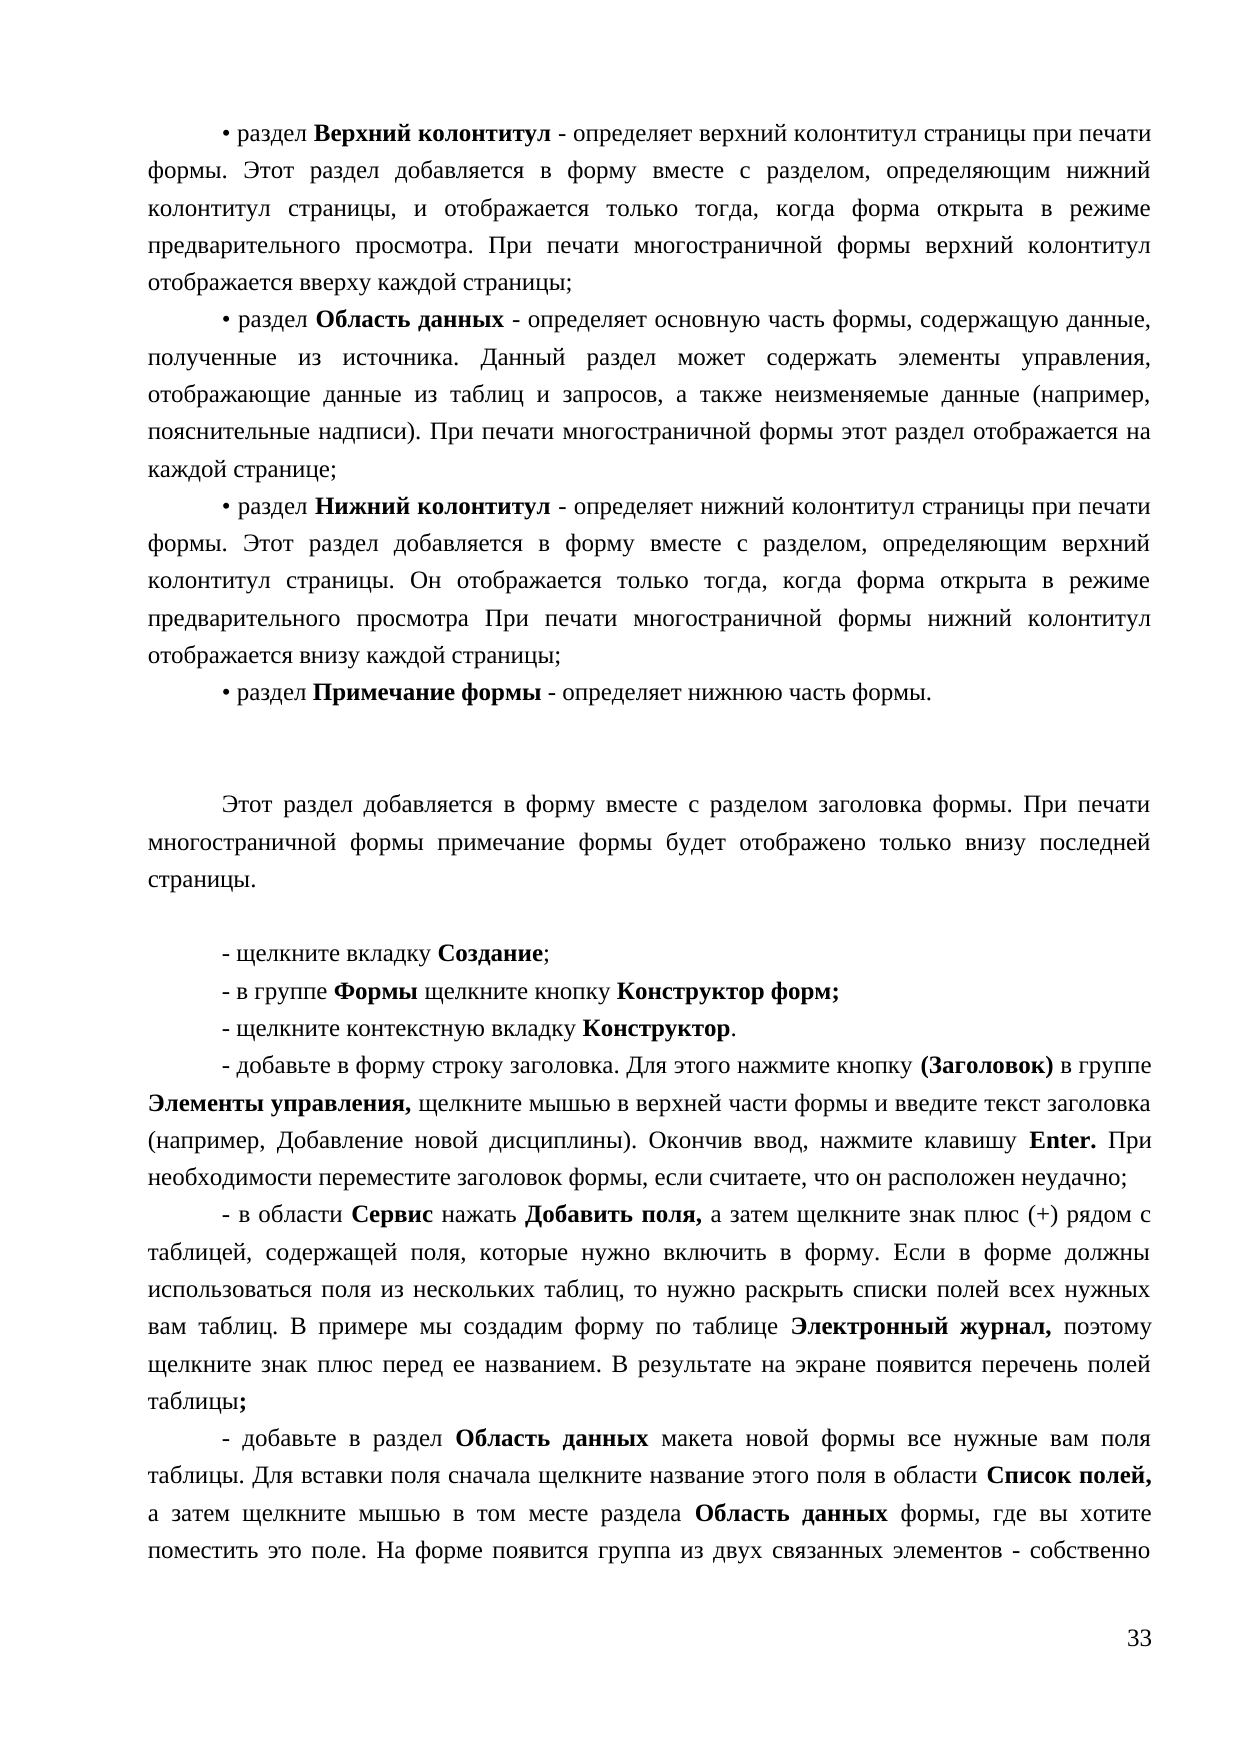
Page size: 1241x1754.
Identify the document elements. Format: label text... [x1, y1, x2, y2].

text - щелкните контекстную вкладку Конструктор. [148, 1013, 1152, 1042]
text • раздел Нижний колонтитул - определяет нижний колонтитул страницы при печати формы. Этот раздел добавляется в форму вместе с разделом, определяющим верхний колонтитул страницы. Он отображается только тогда, когда форма открыта в режиме предварительного просмотра При печати многостраничной формы нижний колонтитул отображается внизу каждой страницы; [148, 491, 1152, 669]
text - добавьте в форму строку заголовка. Для этого нажмите кнопку (Заголовок) в группе Элементы управления, щелкните мышью в верхней части формы и введите текст заголовка (например, Добавление новой дисциплины). Окончив ввод, нажмите клавишу Enter. При необходимости переместите заголовок формы, если считаете, что он расположен неудачно; [148, 1050, 1152, 1191]
text • раздел Примечание формы - определяет нижнюю часть формы. [148, 677, 1152, 706]
text - щелкните вкладку Создание; [148, 938, 1152, 967]
text - в области Сервис нажать Добавить поля, а затем щелкните знак плюс (+) рядом с таблицей, содержащей поля, которые нужно включить в форму. Если в форме должны использоваться поля из нескольких таблиц, то нужно раскрыть списки полей всех нужных вам таблиц. В примере мы создадим форму по таблице Электронный журнал, поэтому щелкните знак плюс перед ее названием. В результате на экране появится перечень полей таблицы; [148, 1199, 1152, 1415]
text • раздел Верхний колонтитул - определяет верхний колонтитул страницы при печати формы. Этот раздел добавляется в форму вместе с разделом, определяющим нижний колонтитул страницы, и отображается только тогда, когда форма открыта в режиме предварительного просмотра. При печати многостраничной формы верхний колонтитул отображается вверху каждой страницы; [148, 118, 1152, 296]
text Этот раздел добавляется в форму вместе с разделом заголовка формы. При печати многостраничной формы примечание формы будет отображено только внизу последней страницы. [148, 789, 1152, 893]
text • раздел Область данных - определяет основную часть формы, содержащую данные, полученные из источника. Данный раздел может содержать элементы управления, отображающие данные из таблиц и запросов, а также неизменяемые данные (например, пояснительные надписи). При печати многостраничной формы этот раздел отображается на каждой странице; [148, 304, 1152, 482]
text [148, 1423, 1152, 1564]
text - в группе Формы щелкните кнопку Конструктор форм; [148, 976, 1152, 1004]
